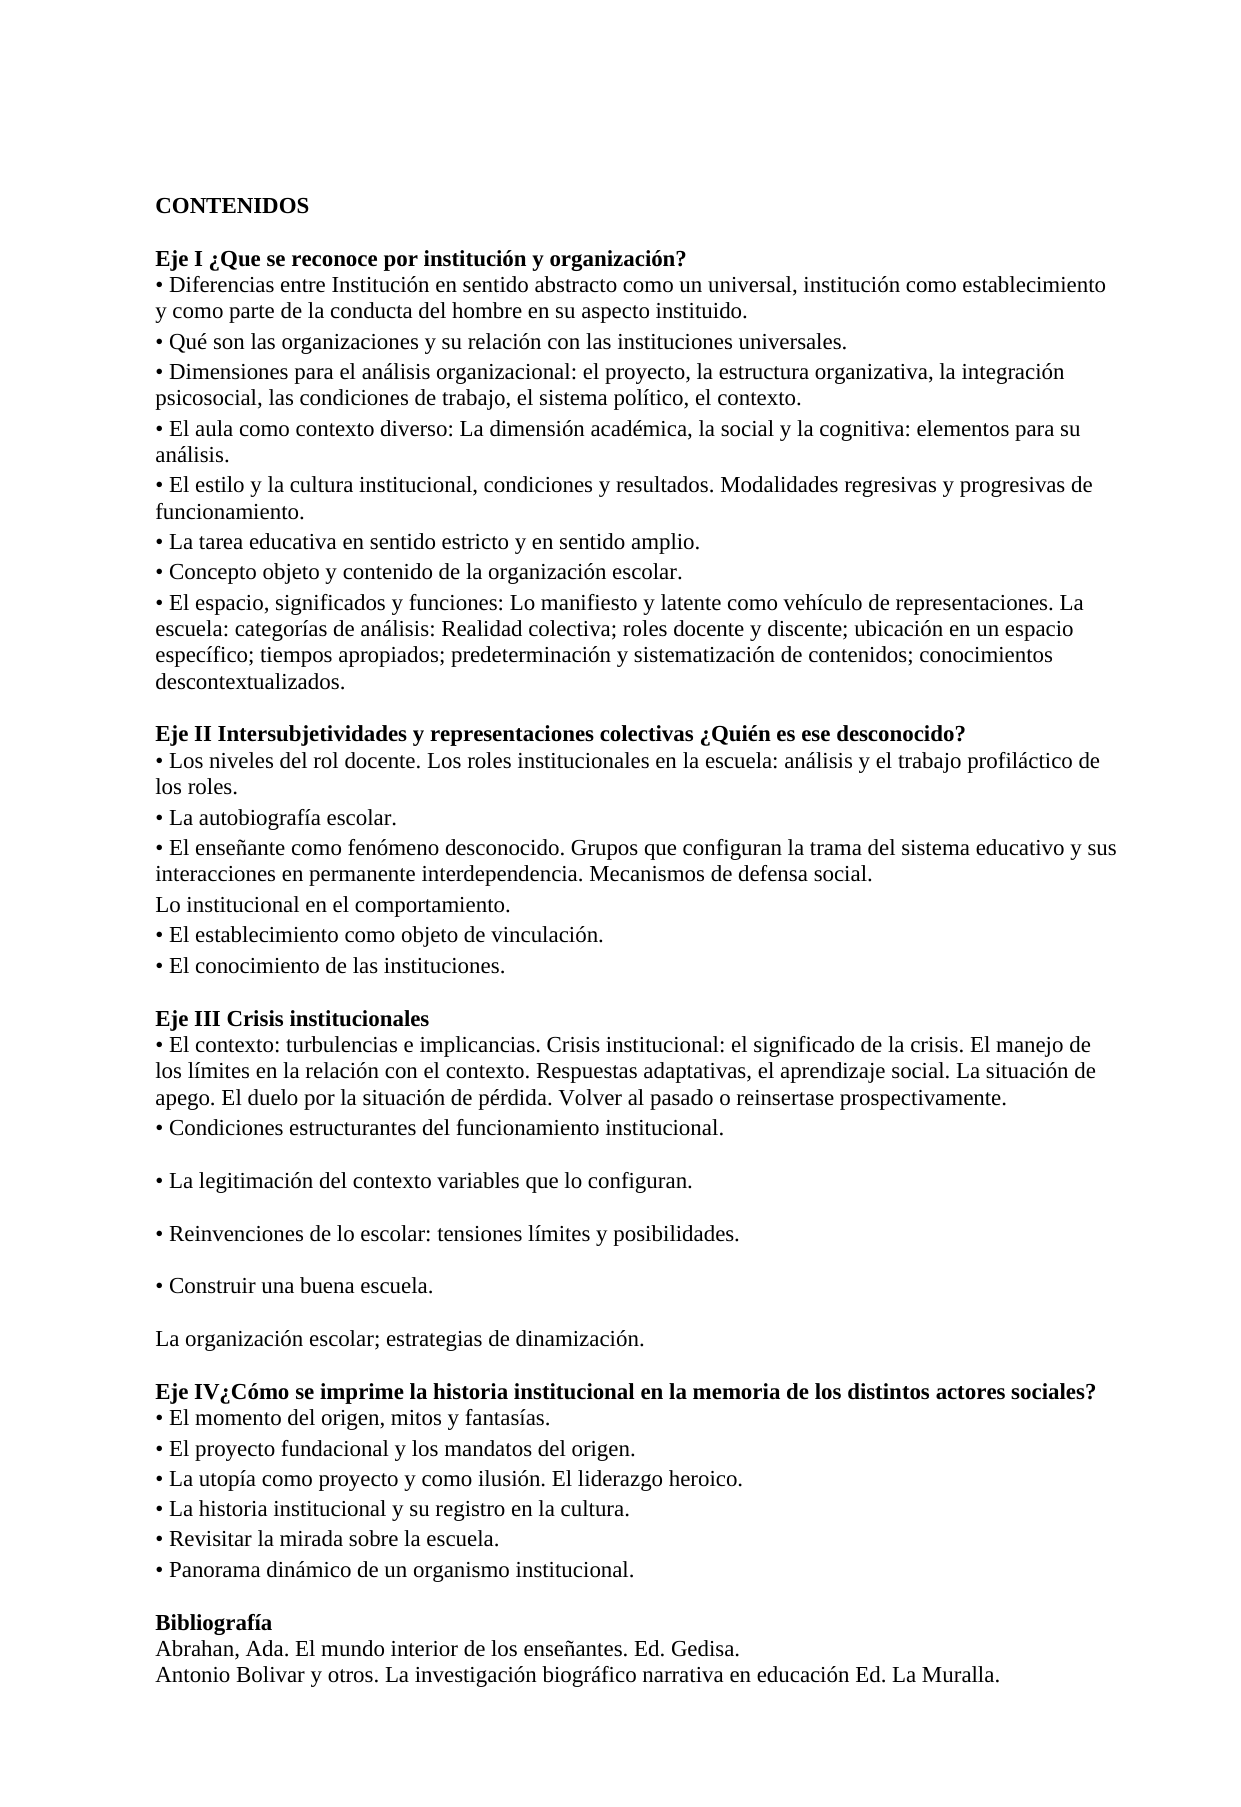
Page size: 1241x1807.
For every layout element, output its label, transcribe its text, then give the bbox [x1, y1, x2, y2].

text • Concepto objeto y contenido de la organización escolar. [155, 558, 1119, 585]
text • Dimensiones para el análisis organizacional: el proyecto, la estructura organizativa, la integración psicosocial, las condiciones de trabajo, el sistema político, el contexto. [155, 358, 1119, 411]
text Abrahan, Ada. El mundo interior de los enseñantes. Ed. Gedisa. [155, 1635, 1119, 1661]
text • Qué son las organizaciones y su relación con las instituciones universales. [155, 328, 1119, 354]
text • El espacio, significados y funciones: Lo manifiesto y latente como vehículo de representaciones. La escuela: categorías de análisis: Realidad colectiva; roles docente y discente; ubicación en un espacio específico; tiempos apropiados; predeterminación y sistematización de contenidos; conocimientos descontextualizados. [155, 589, 1119, 694]
text • Condiciones estructurantes del funcionamiento institucional. [155, 1114, 1119, 1141]
text • Revisitar la mirada sobre la escuela. [155, 1526, 1119, 1552]
text • Diferencias entre Institución en sentido abstracto como un universal, institución como establecimiento y como parte de la conducta del hombre en su aspecto instituido. [155, 271, 1119, 324]
text CONTENIDOS [155, 192, 1119, 218]
text Eje II Intersubjetividades y representaciones colectivas ¿Quién es ese desconocido? [155, 720, 1119, 747]
text Bibliografía [155, 1608, 1119, 1635]
text • El aula como contexto diverso: La dimensión académica, la social y la cognitiva: elementos para su análisis. [155, 415, 1119, 467]
text • La legitimación del contexto variables que lo configuran. [155, 1167, 1119, 1193]
text Eje III Crisis institucionales [155, 1005, 1119, 1031]
text • Construir una buena escuela. [155, 1272, 1119, 1299]
text Antonio Bolivar y otros. La investigación biográfico narrativa en educación Ed. La Muralla. [155, 1661, 1119, 1688]
text • La utopía como proyecto y como ilusión. El liderazgo heroico. [155, 1465, 1119, 1491]
text • El enseñante como fenómeno desconocido. Grupos que configuran la trama del sistema educativo y sus interacciones en permanente interdependencia. Mecanismos de defensa social. [155, 834, 1119, 887]
text • El proyecto fundacional y los mandatos del origen. [155, 1434, 1119, 1461]
text • El contexto: turbulencias e implicancias. Crisis institucional: el significado de la crisis. El manejo de los límites en la relación con el contexto. Respuestas adaptativas, el aprendizaje social. La situación de apego. El duelo por la situación de pérdida. Volver al pasado o reinsertase prospectivamente. [155, 1031, 1119, 1110]
text • Panorama dinámico de un organismo institucional. [155, 1556, 1119, 1582]
text • El establecimiento como objeto de vinculación. [155, 922, 1119, 948]
text Eje IV¿Cómo se imprime la historia institucional en la memoria de los distintos actores sociales? [155, 1378, 1119, 1404]
text La organización escolar; estrategias de dinamización. [155, 1325, 1119, 1352]
text • El momento del origen, mitos y fantasías. [155, 1404, 1119, 1431]
text • La tarea educativa en sentido estricto y en sentido amplio. [155, 528, 1119, 554]
text Lo institucional en el comportamiento. [155, 891, 1119, 917]
text • La historia institucional y su registro en la cultura. [155, 1495, 1119, 1522]
text • La autobiografía escolar. [155, 804, 1119, 830]
text • Reinvenciones de lo escolar: tensiones límites y posibilidades. [155, 1220, 1119, 1246]
text • El conocimiento de las instituciones. [155, 952, 1119, 978]
text Eje I ¿Que se reconoce por institución y organización? [155, 245, 1119, 271]
text • Los niveles del rol docente. Los roles institucionales en la escuela: análisis y el trabajo profiláctico de los roles. [155, 747, 1119, 799]
text • El estilo y la cultura institucional, condiciones y resultados. Modalidades regresivas y progresivas de funcionamiento. [155, 471, 1119, 524]
